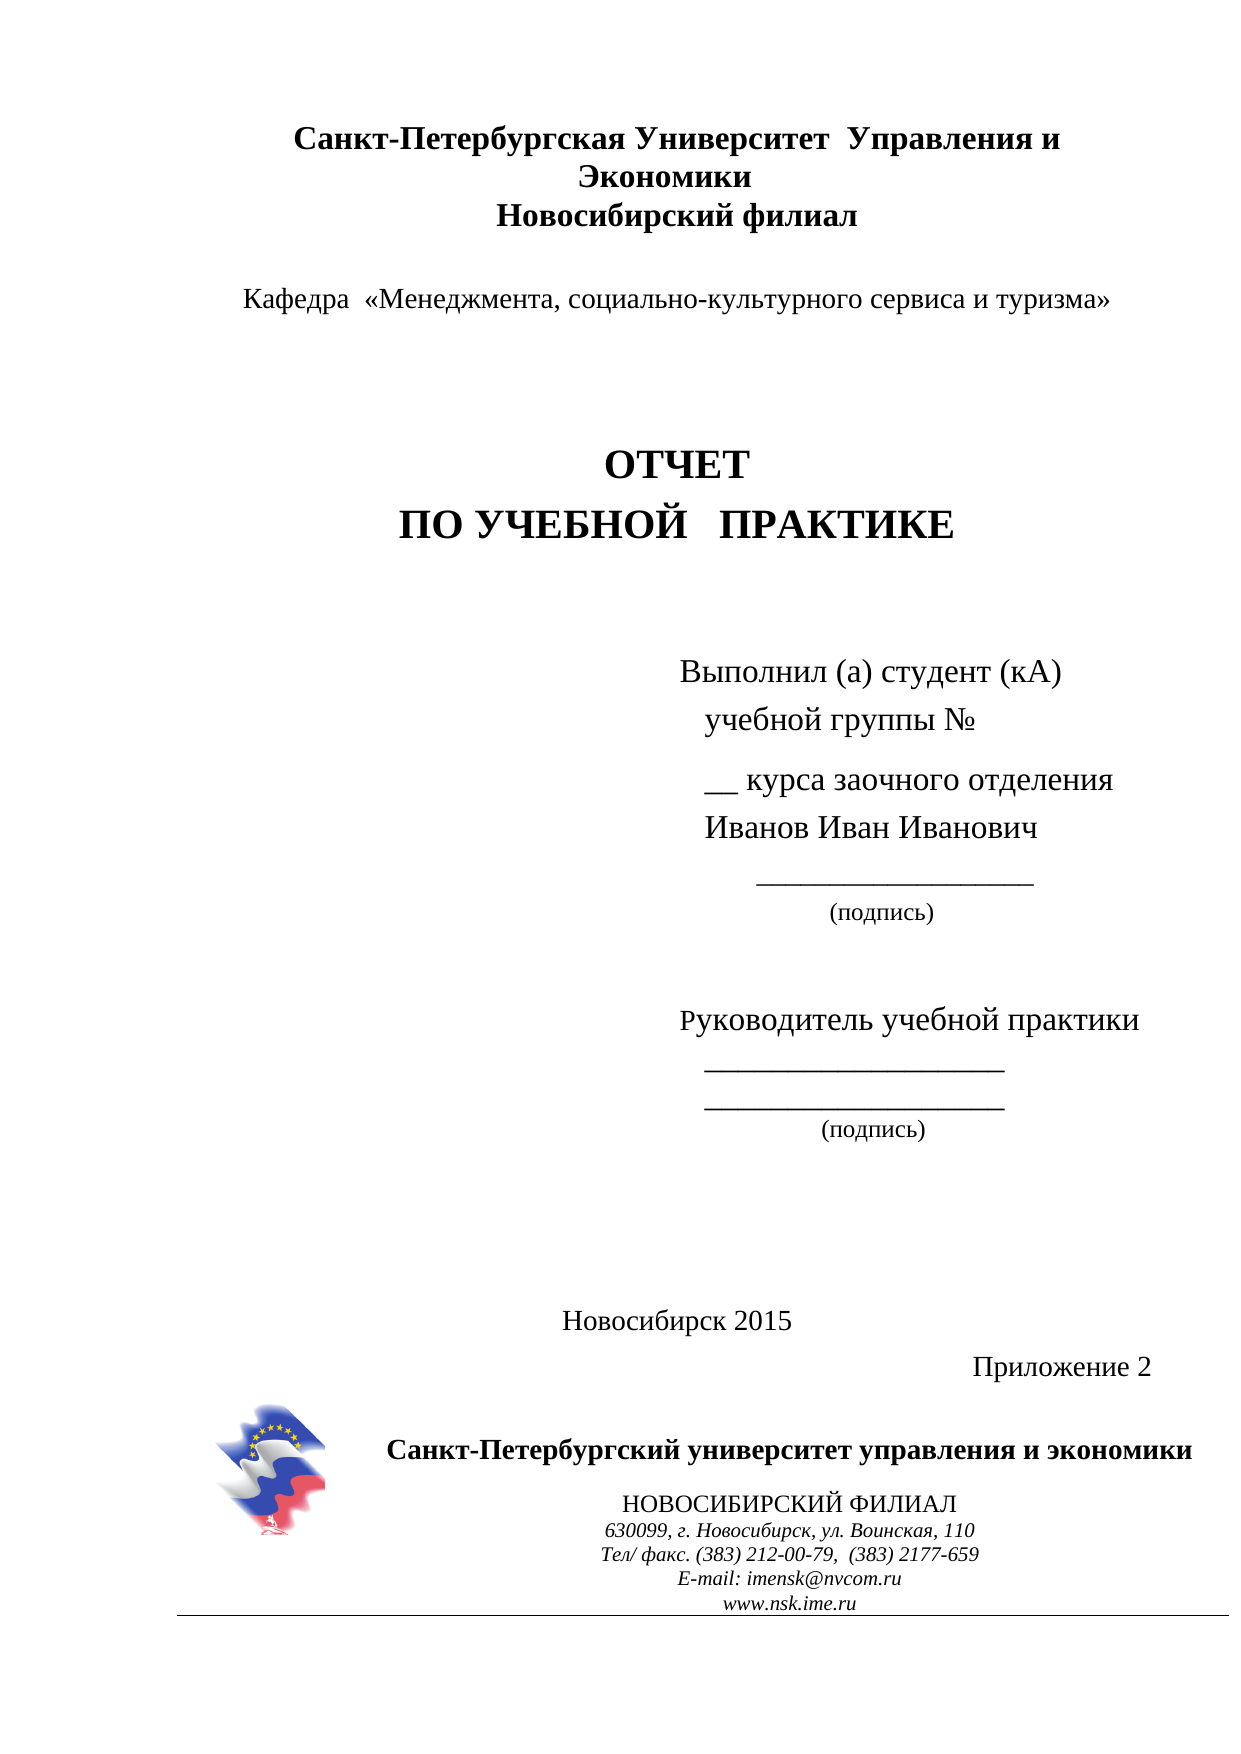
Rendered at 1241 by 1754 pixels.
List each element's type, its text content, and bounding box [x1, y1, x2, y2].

text Выполнил (а) студент (кА) [679, 613, 1152, 689]
picture [213, 1403, 325, 1535]
text Санкт-Петербургская Университет Управления и Экономики [177, 118, 1152, 195]
text Иванов Иван Иванович [679, 807, 1152, 846]
text Руководитель учебной практики [679, 970, 1152, 1037]
text Новосибирск 2015 [177, 1303, 1152, 1336]
text __________________ [679, 1037, 1152, 1076]
text Приложение 2 [207, 1349, 1152, 1382]
subtitle Кафедра «Менеджмента, социально-культурного сервиса и туризма» [177, 281, 1152, 314]
text (подпись) [177, 1114, 1152, 1143]
text ___________________ [177, 855, 1152, 889]
text ПО УЧЕБНОЙ ПРАКТИКЕ [177, 499, 1152, 547]
table_header [177, 1403, 325, 1614]
text (подпись) [177, 897, 1152, 926]
text учебной группы № [679, 699, 1152, 737]
text __________________ [679, 1076, 1152, 1114]
text Новосибирский филиал [177, 195, 1152, 233]
text ОТЧЕТ [177, 439, 1152, 487]
table_header Санкт-Петербургский университет управления и экономики НОВОСИБИРСКИЙ ФИЛИАЛ . Новосибирск, ул. Воинская, 110 Тел/ факс. (383) 212-00-79, (383) 2177-659 E-mail: imensk@nvcom.ru www.nsk.ime.ru [325, 1403, 1229, 1614]
text __ курса заочного отделения [679, 759, 1152, 798]
